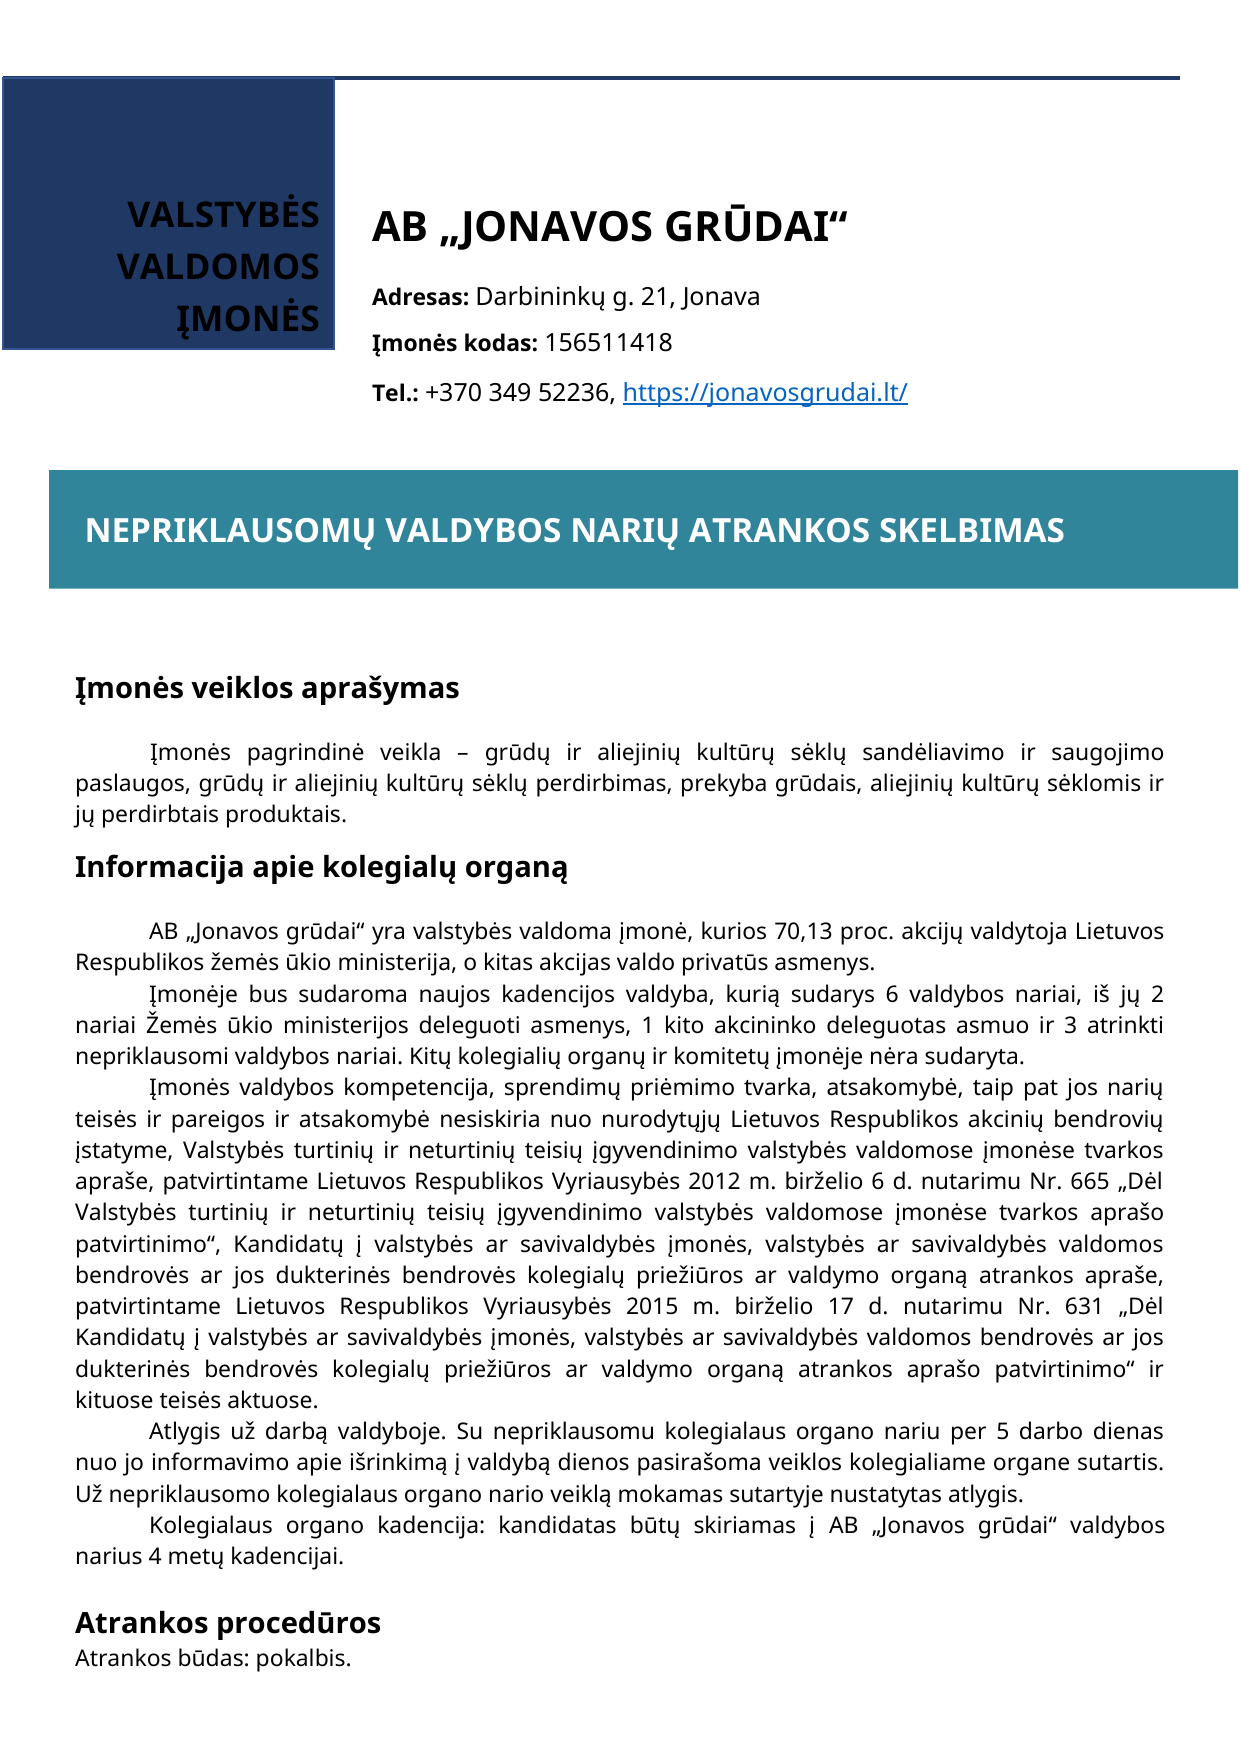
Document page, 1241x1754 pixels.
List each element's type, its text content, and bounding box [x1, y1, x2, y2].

text AB „Jonavos grūdai“ yra valstybės valdoma įmonė, kurios 70,13 proc. akcijų valdytoja Lietuvos Respublikos žemės ūkio ministerija, o kitas akcijas valdo privatūs asmenys. [75, 915, 1165, 977]
text Atrankos būdas: pokalbis. [75, 1642, 1165, 1673]
text Įmonės pagrindinė veikla – grūdų ir aliejinių kultūrų sėklų sandėliavimo ir saugojimo paslaugos, grūdų ir aliejinių kultūrų sėklų perdirbimas, prekyba grūdais, aliejinių kultūrų sėklomis ir jų perdirbtais produktais. [75, 736, 1165, 829]
text Informacija apie kolegialų organą [75, 846, 1165, 886]
text Kolegialaus organo kadencija: kandidatas būtų skiriamas į AB „Jonavos grūdai“ valdybos narius 4 metų kadencijai. [75, 1509, 1165, 1571]
text Įmonėje bus sudaroma naujos kadencijos valdyba, kurią sudarys 6 valdybos nariai, iš jų 2 nariai Žemės ūkio ministerijos deleguoti asmenys, 1 kito akcininko deleguotas asmuo ir 3 atrinkti nepriklausomi valdybos nariai. Kitų kolegialių organų ir komitetų įmonėje nėra sudaryta. [75, 977, 1165, 1071]
text Atlygis už darbą valdyboje. Su nepriklausomu kolegialaus organo nariu per 5 darbo dienas nuo jo informavimo apie išrinkimą į valdybą dienos pasirašoma veiklos kolegialiame organe sutartis. Už nepriklausomo kolegialaus organo nario veiklą mokamas sutartyje nustatytas atlygis. [75, 1415, 1165, 1509]
text Įmonės valdybos kompetencija, sprendimų priėmimo tvarka, atsakomybė, taip pat jos narių teisės ir pareigos ir atsakomybė nesiskiria nuo nurodytųjų Lietuvos Respublikos akcinių bendrovių įstatyme, Valstybės turtinių ir neturtinių teisių įgyvendinimo valstybės valdomose įmonėse tvarkos apraše, patvirtintame Lietuvos Respublikos Vyriausybės 2012 m. birželio 6 d. nutarimu Nr. 665 „Dėl Valstybės turtinių ir neturtinių teisių įgyvendinimo valstybės valdomose įmonėse tvarkos aprašo patvirtinimo“, Kandidatų į valstybės ar savivaldybės įmonės, valstybės ar savivaldybės valdomos bendrovės ar jos dukterinės bendrovės kolegialų priežiūros ar valdymo organą atrankos apraše, patvirtintame Lietuvos Respublikos Vyriausybės 2015 m. birželio 17 d. nutarimu Nr. 631 „Dėl Kandidatų į valstybės ar savivaldybės įmonės, valstybės ar savivaldybės valdomos bendrovės ar jos dukterinės bendrovės kolegialų priežiūros ar valdymo organą atrankos aprašo patvirtinimo“ ir kituose teisės aktuose. [75, 1071, 1165, 1415]
text Įmonės veiklos aprašymas [75, 667, 1165, 707]
text Atrankos procedūros [75, 1602, 1165, 1642]
